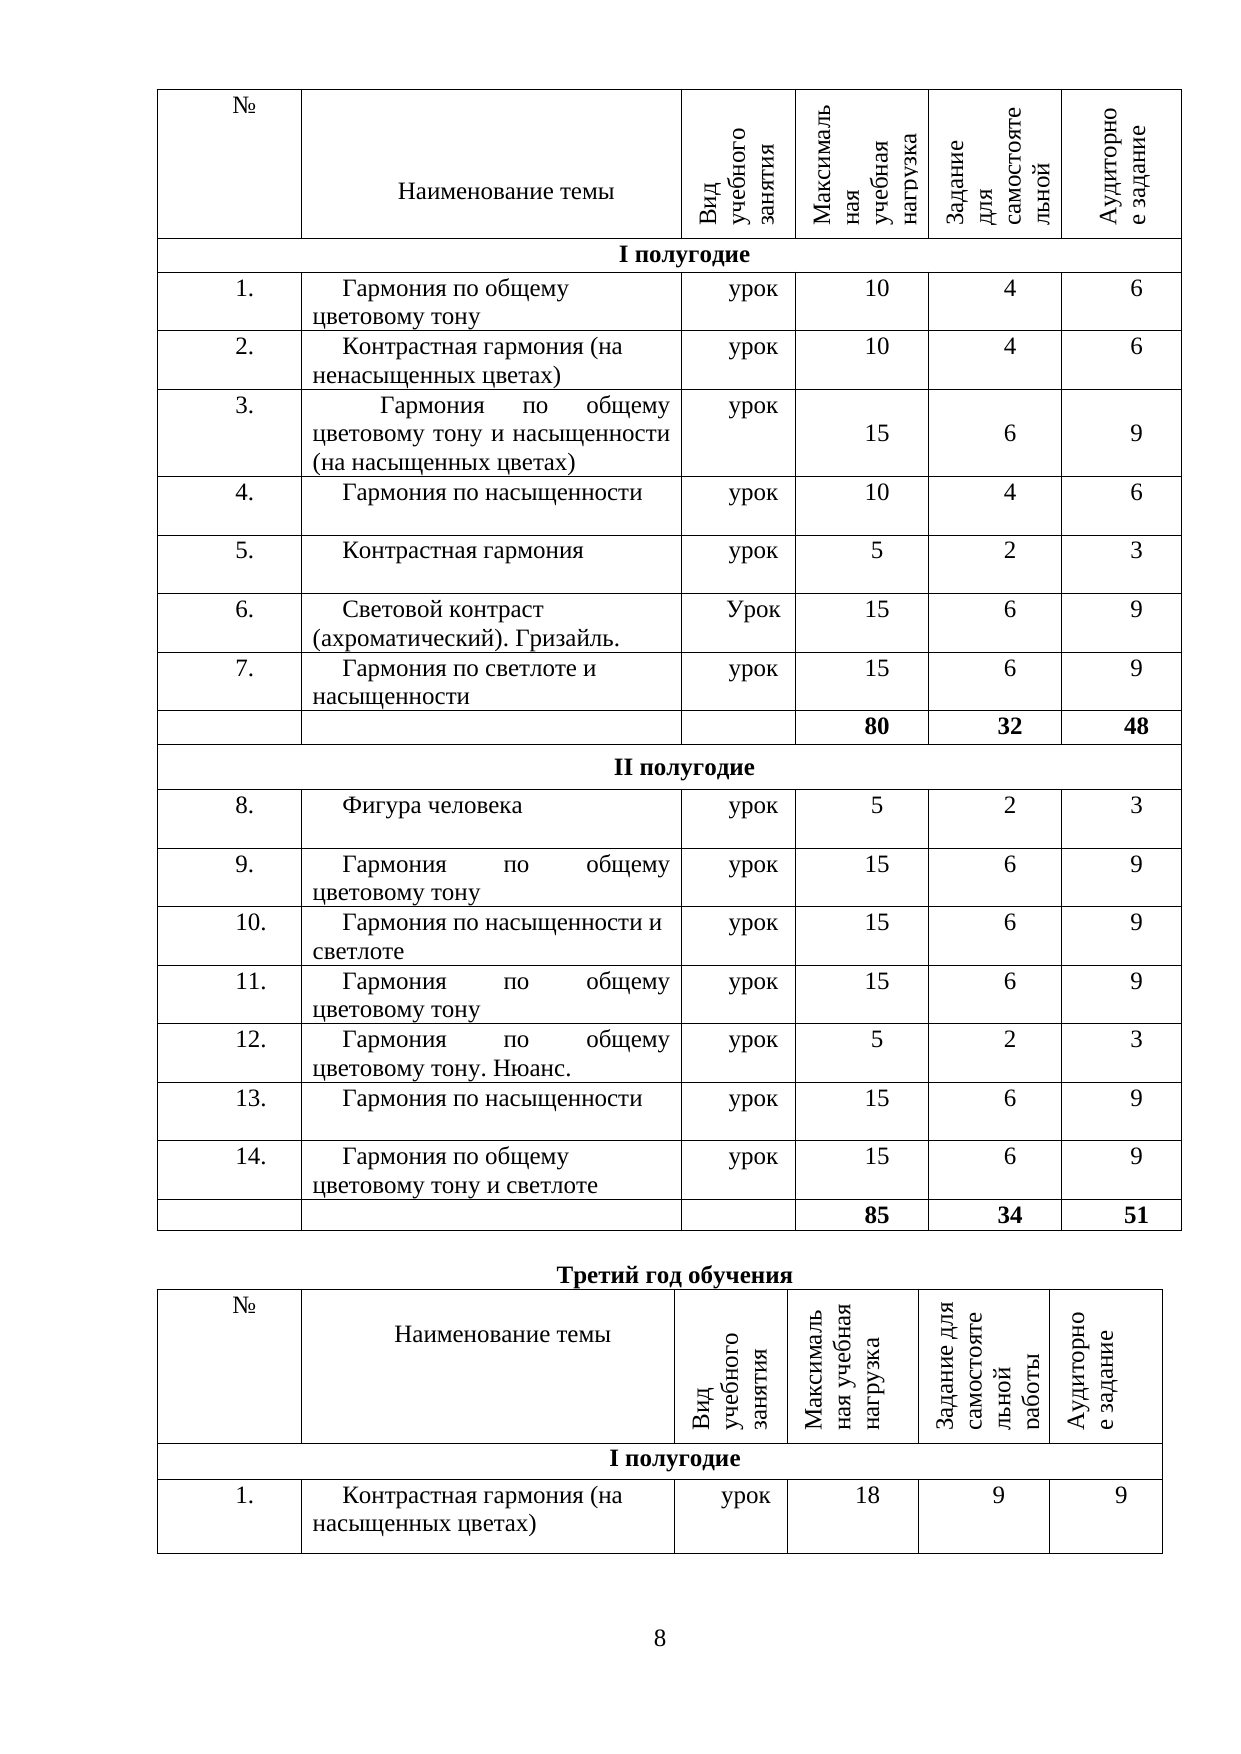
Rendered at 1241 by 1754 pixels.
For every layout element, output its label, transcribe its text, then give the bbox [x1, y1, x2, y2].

table_cell 6 [1062, 477, 1181, 534]
table_cell [158, 331, 301, 389]
table_cell Гармония по общему цветовому тону [302, 273, 681, 330]
table_cell [302, 1200, 681, 1230]
table_cell урок [682, 273, 795, 330]
table_cell [158, 594, 301, 652]
table_cell 6 [1062, 273, 1181, 330]
table_cell Световой контраст (ахроматический). Гризайль. [302, 594, 681, 652]
table_cell 4 [929, 273, 1061, 330]
table_header Наименование темы [302, 1290, 674, 1442]
table_cell Фигура человека [302, 790, 681, 848]
table_cell 15 [796, 849, 928, 906]
table_header № [158, 1290, 301, 1442]
table_cell [158, 1083, 301, 1140]
table_cell 10 [796, 477, 928, 534]
table_cell I полугодие [158, 239, 1181, 272]
table_cell урок [682, 653, 795, 710]
table_cell [158, 536, 301, 593]
table_cell 15 [796, 653, 928, 710]
table_cell Гармония по общему цветовому тону и насыщенности (на насыщенных цветах) [302, 390, 681, 476]
table_cell урок [682, 331, 795, 389]
table_cell 2 [929, 1024, 1061, 1082]
table_cell Гармония по светлоте и насыщенности [302, 653, 681, 710]
table_cell 5 [796, 790, 928, 848]
table_cell 6 [929, 653, 1061, 710]
table_header Аудиторное задание [1062, 90, 1181, 238]
table_cell [158, 477, 301, 534]
table_cell урок [682, 1024, 795, 1082]
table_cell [302, 1480, 674, 1552]
table_cell 4 [929, 477, 1061, 534]
table_cell [158, 273, 301, 330]
table_cell 15 [796, 1141, 928, 1199]
table_cell 6 [929, 1141, 1061, 1199]
table_cell II полугодие [158, 745, 1181, 789]
table_cell Урок [682, 594, 795, 652]
table_header Максимальная учебная нагрузка [796, 90, 928, 238]
table_cell 9 [1050, 1480, 1162, 1552]
table_cell урок [682, 390, 795, 476]
table_cell 15 [796, 907, 928, 965]
table_cell 9 [1062, 849, 1181, 906]
text Третий год обучения [168, 1260, 1152, 1289]
table_cell урок [682, 790, 795, 848]
table_header Аудиторное задание [1050, 1290, 1162, 1442]
table_cell 15 [796, 594, 928, 652]
table_cell [158, 907, 301, 965]
table_cell [158, 1141, 301, 1199]
table_header Вид учебного занятия [682, 90, 795, 238]
table_cell Контрастная гармония [302, 536, 681, 593]
table_cell 9 [1062, 907, 1181, 965]
table_cell урок [682, 966, 795, 1023]
table_header № [158, 90, 301, 238]
table_cell Гармония по насыщенности [302, 1083, 681, 1140]
table_cell [158, 849, 301, 906]
table_header Максимальная учебная нагрузка [788, 1290, 918, 1442]
table_cell Гармония по общему цветовому тону [302, 849, 681, 906]
table_cell 15 [796, 390, 928, 476]
table_header Задание для самостоятельной работы [929, 90, 1061, 238]
table_cell 32 [929, 711, 1061, 744]
table_cell урок [682, 536, 795, 593]
table_cell 2 [929, 536, 1061, 593]
table_cell [158, 966, 301, 1023]
table_cell Контрастная гармония (на ненасыщенных цветах) [302, 331, 681, 389]
table_cell Гармония по общему цветовому тону. Нюанс. [302, 1024, 681, 1082]
table_cell 9 [919, 1480, 1049, 1552]
table_cell 6 [929, 966, 1061, 1023]
table_cell 6 [929, 849, 1061, 906]
table_cell урок [682, 849, 795, 906]
table_header Задание для самостоятельной работы [919, 1290, 1049, 1442]
table_cell 6 [1062, 331, 1181, 389]
table_cell Гармония по насыщенности и светлоте [302, 907, 681, 965]
table_cell [158, 653, 301, 710]
table_cell 15 [796, 1083, 928, 1140]
table_cell 3 [1062, 790, 1181, 848]
table_cell 3 [1062, 536, 1181, 593]
table_cell 9 [1062, 1141, 1181, 1199]
table_cell урок [675, 1480, 787, 1552]
table_cell 6 [929, 594, 1061, 652]
table_cell 2 [929, 790, 1061, 848]
table_cell [158, 1024, 301, 1082]
table_cell Гармония по насыщенности [302, 477, 681, 534]
table_cell урок [682, 1083, 795, 1140]
table_cell 34 [929, 1200, 1061, 1230]
table_cell урок [682, 907, 795, 965]
table_header Наименование темы [302, 90, 681, 238]
table_cell 9 [1062, 653, 1181, 710]
table_cell 10 [796, 273, 928, 330]
table_cell урок [682, 477, 795, 534]
table_cell 51 [1062, 1200, 1181, 1230]
table_cell 6 [929, 390, 1061, 476]
table_cell 18 [788, 1480, 918, 1552]
table_cell Гармония по общему цветовому тону [302, 966, 681, 1023]
table_cell 9 [1062, 1083, 1181, 1140]
table_cell 3 [1062, 1024, 1181, 1082]
table_cell [158, 790, 301, 848]
table_cell [158, 711, 301, 744]
table_cell [682, 711, 795, 744]
table_cell 9 [1062, 966, 1181, 1023]
table_cell [682, 1200, 795, 1230]
table_cell 5 [796, 536, 928, 593]
table_cell 10 [796, 331, 928, 389]
table_cell [302, 711, 681, 744]
table_cell 5 [796, 1024, 928, 1082]
table_cell 6 [929, 1083, 1061, 1140]
table_header Вид учебного занятия [675, 1290, 787, 1442]
table_cell 9 [1062, 390, 1181, 476]
table_cell 15 [796, 966, 928, 1023]
table_cell 6 [929, 907, 1061, 965]
table_cell Гармония по общему цветовому тону и светлоте [302, 1141, 681, 1199]
table_cell 85 [796, 1200, 928, 1230]
table_cell 9 [1062, 594, 1181, 652]
table_cell 48 [1062, 711, 1181, 744]
table_cell [158, 1200, 301, 1230]
table_cell 80 [796, 711, 928, 744]
table_cell [158, 390, 301, 476]
table_cell [158, 1480, 301, 1552]
table_cell урок [682, 1141, 795, 1199]
table_cell 4 [929, 331, 1061, 389]
table_cell I полугодие [158, 1444, 1162, 1479]
